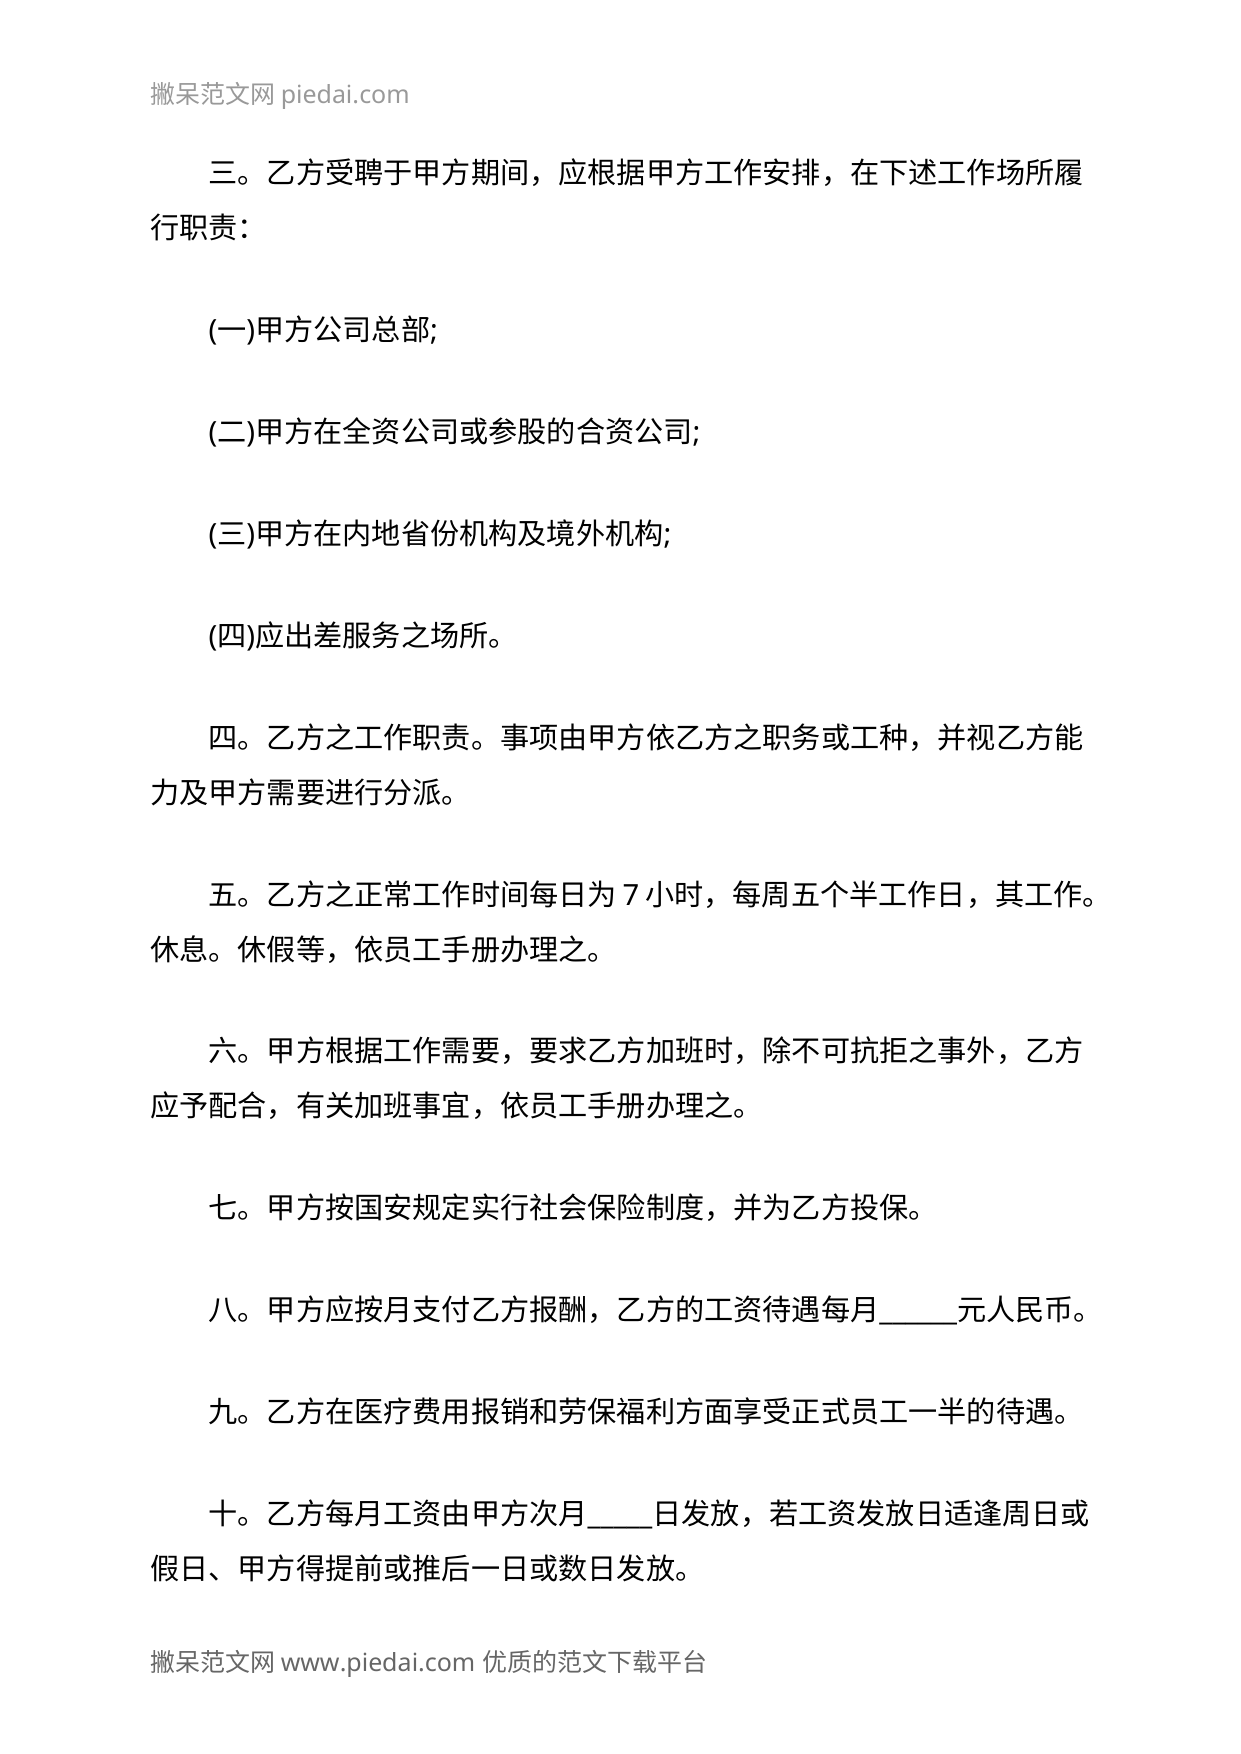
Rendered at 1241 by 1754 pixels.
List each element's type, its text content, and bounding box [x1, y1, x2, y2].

text 九。乙方在医疗费用报销和劳保福利方面享受正式员工一半的待遇。 [150, 1388, 1090, 1431]
text 五。乙方之正常工作时间每日为7小时，每周五个半工作日，其工作。休息。休假等，依员工手册办理之。 [150, 871, 1090, 968]
text 七。甲方按国安规定实行社会保险制度，并为乙方投保。 [150, 1185, 1090, 1227]
text (三)甲方在内地省份机构及境外机构; [150, 511, 1090, 553]
text 十。乙方每月工资由甲方次月_____日发放，若工资发放日适逢周日或假日、甲方得提前或推后一日或数日发放。 [150, 1490, 1090, 1587]
text (一)甲方公司总部; [150, 307, 1090, 349]
text 三。乙方受聘于甲方期间，应根据甲方工作安排，在下述工作场所履行职责： [150, 150, 1090, 247]
text (四)应出差服务之场所。 [150, 613, 1090, 655]
text 八。甲方应按月支付乙方报酬，乙方的工资待遇每月______元人民币。 [150, 1286, 1090, 1329]
text (二)甲方在全资公司或参股的合资公司; [150, 409, 1090, 451]
text 六。甲方根据工作需要，要求乙方加班时，除不可抗拒之事外，乙方应予配合，有关加班事宜，依员工手册办理之。 [150, 1028, 1090, 1125]
text 四。乙方之工作职责。事项由甲方依乙方之职务或工种，并视乙方能力及甲方需要进行分派。 [150, 714, 1090, 812]
